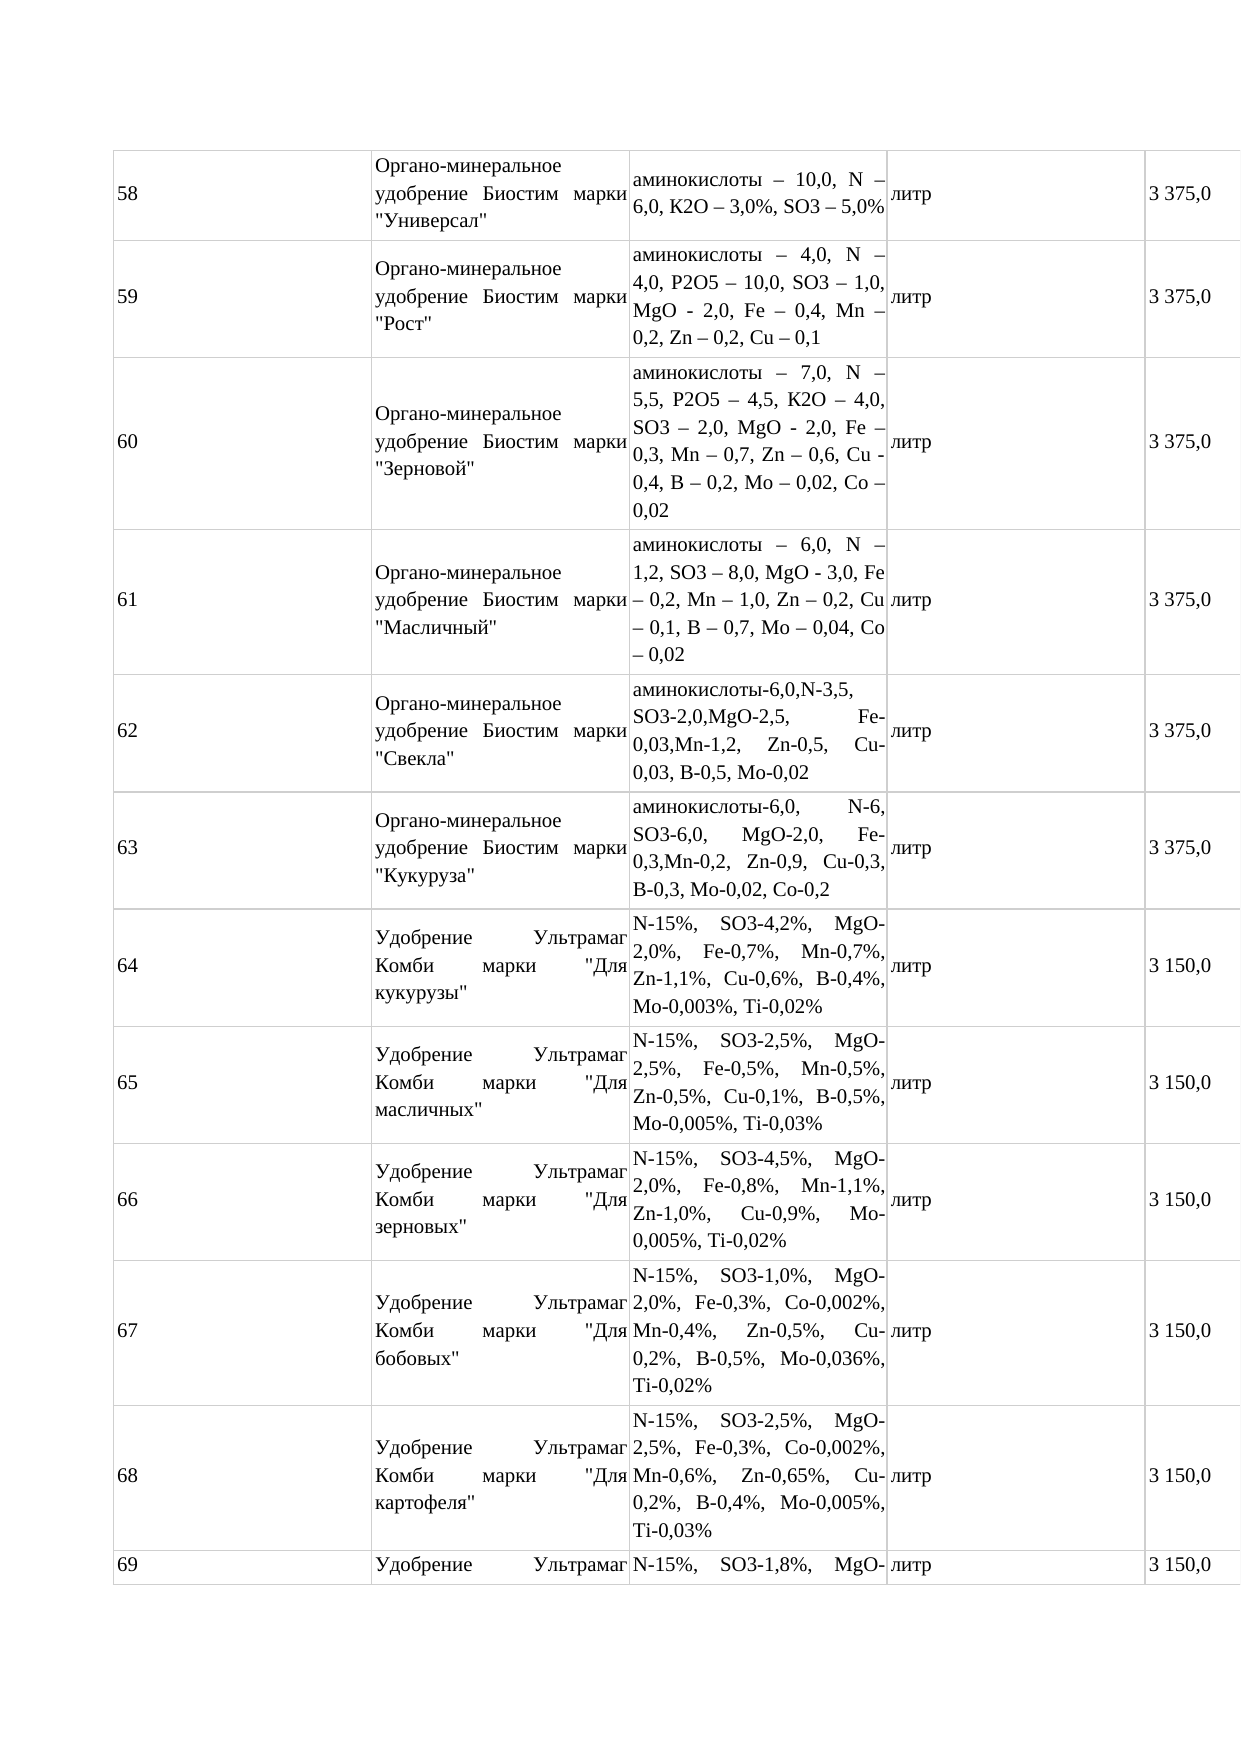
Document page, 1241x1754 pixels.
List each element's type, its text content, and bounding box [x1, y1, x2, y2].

table_cell 3 375,0 [1146, 151, 1240, 239]
table_cell 3 150,0 [1146, 1261, 1240, 1405]
table_cell Удобрение Ультрамаг Комби марки "Для масличных" [372, 1027, 629, 1143]
table_cell литр [888, 793, 1144, 908]
table_cell Удобрение Ультрамаг Комби марки "Для картофеля" [372, 1406, 629, 1549]
table_cell литр [888, 358, 1144, 529]
table_cell 3 375,0 [1146, 530, 1240, 674]
table_cell Органо-минеральное удобрение Биостим марки "Кукуруза" [372, 793, 629, 908]
table_cell аминокислоты – 6,0, N – 1,2, SO3 – 8,0, MgO - 3,0, Fe – 0,2, Mn – 1,0, Zn – 0,2, Cu – 0,1, B – 0,7, Mo – 0,04, Co – 0,02 [630, 530, 886, 674]
table_cell литр [888, 241, 1144, 357]
table_cell Органо-минеральное удобрение Биостим марки "Универсал" [372, 151, 629, 239]
table_cell литр [888, 675, 1144, 791]
table_cell литр [888, 1406, 1144, 1549]
table_cell 60 [114, 358, 371, 529]
table_cell литр [888, 530, 1144, 674]
table_cell 64 [114, 910, 371, 1026]
table_cell 62 [114, 675, 371, 791]
table_cell N-15%, SO3-2,5%, MgO-2,5%, Fe-0,3%, Cо-0,002%, Mn-0,6%, Zn-0,65%, Cu-0,2%, B-0,4%, Mo-0,005%, Ti-0,03% [630, 1406, 886, 1549]
table_cell аминокислоты – 4,0, N – 4,0, Р2О5 – 10,0, SO3 – 1,0, MgO - 2,0, Fe – 0,4, Mn – 0,2, Zn – 0,2, Cu – 0,1 [630, 241, 886, 357]
table_cell 65 [114, 1027, 371, 1143]
table_cell Удобрение Ультрамаг Комби марки "Для кукурузы" [372, 910, 629, 1026]
table_cell 63 [114, 793, 371, 908]
table_cell Органо-минеральное удобрение Биостим марки "Рост" [372, 241, 629, 357]
table_cell 3 375,0 [1146, 358, 1240, 529]
table_cell литр [888, 1261, 1144, 1405]
table_cell аминокислоты – 7,0, N – 5,5, Р2О5 – 4,5, К2О – 4,0, SO3 – 2,0, MgO - 2,0, Fe – 0,3, Mn – 0,7, Zn – 0,6, Cu -0,4, B – 0,2, Mo – 0,02, Co – 0,02 [630, 358, 886, 529]
table_cell N-15%, SO3-2,5%, MgO-2,5%, Fe-0,5%, Mn-0,5%, Zn-0,5%, Cu-0,1%, B-0,5%, Mo-0,005%, Ti-0,03% [630, 1027, 886, 1143]
table_cell литр [888, 151, 1144, 239]
table_cell 3 150,0 [1146, 1551, 1240, 1584]
table_cell 3 150,0 [1146, 1027, 1240, 1143]
table_cell 3 150,0 [1146, 1406, 1240, 1549]
table_cell 58 [114, 151, 371, 239]
table_cell 67 [114, 1261, 371, 1405]
table_cell аминокислоты – 10,0, N – 6,0, К2О – 3,0%, SO3 – 5,0% [630, 151, 886, 239]
table_cell 3 375,0 [1146, 793, 1240, 908]
table_cell 66 [114, 1144, 371, 1260]
table_cell N-15%, SO3-4,5%, MgO-2,0%, Fe-0,8%, Mn-1,1%, Zn-1,0%, Cu-0,9%, Mo-0,005%, Ti-0,02% [630, 1144, 886, 1260]
table_cell 3 375,0 [1146, 241, 1240, 357]
table_cell N-15%, SO3-1,0%, MgO-2,0%, Fe-0,3%, Cо-0,002%, Mn-0,4%, Zn-0,5%, Cu-0,2%, B-0,5%, Mo-0,036%, Ti-0,02% [630, 1261, 886, 1405]
table_cell литр [888, 910, 1144, 1026]
table_cell Органо-минеральное удобрение Биостим марки "Зерновой" [372, 358, 629, 529]
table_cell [372, 1551, 629, 1584]
table_cell литр [888, 1027, 1144, 1143]
table_cell 68 [114, 1406, 371, 1549]
table_cell литр [888, 1551, 1144, 1584]
table_cell Удобрение Ультрамаг Комби марки "Для бобовых" [372, 1261, 629, 1405]
table_cell аминокислоты-6,0,N-3,5, SO3-2,0,MgO-2,5, Fe-0,03,Mn-1,2, Zn-0,5, Cu-0,03, B-0,5, Mo-0,02 [630, 675, 886, 791]
table_cell 69 [114, 1551, 371, 1584]
table_cell 3 375,0 [1146, 675, 1240, 791]
table_cell 3 150,0 [1146, 1144, 1240, 1260]
table_cell Удобрение Ультрамаг Комби марки "Для зерновых" [372, 1144, 629, 1260]
table_cell литр [888, 1144, 1144, 1260]
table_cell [630, 1551, 886, 1584]
table_cell 59 [114, 241, 371, 357]
table_cell Органо-минеральное удобрение Биостим марки "Свекла" [372, 675, 629, 791]
table_cell Органо-минеральное удобрение Биостим марки "Масличный" [372, 530, 629, 674]
table_cell 3 150,0 [1146, 910, 1240, 1026]
table_cell 61 [114, 530, 371, 674]
table_cell аминокислоты-6,0, N-6, SO3-6,0, MgO-2,0, Fe-0,3,Mn-0,2, Zn-0,9, Cu-0,3, B-0,3, Mo-0,02, Cо-0,2 [630, 793, 886, 908]
table_cell N-15%, SO3-4,2%, MgO-2,0%, Fe-0,7%, Mn-0,7%, Zn-1,1%, Cu-0,6%, B-0,4%, Mo-0,003%, Ti-0,02% [630, 910, 886, 1026]
